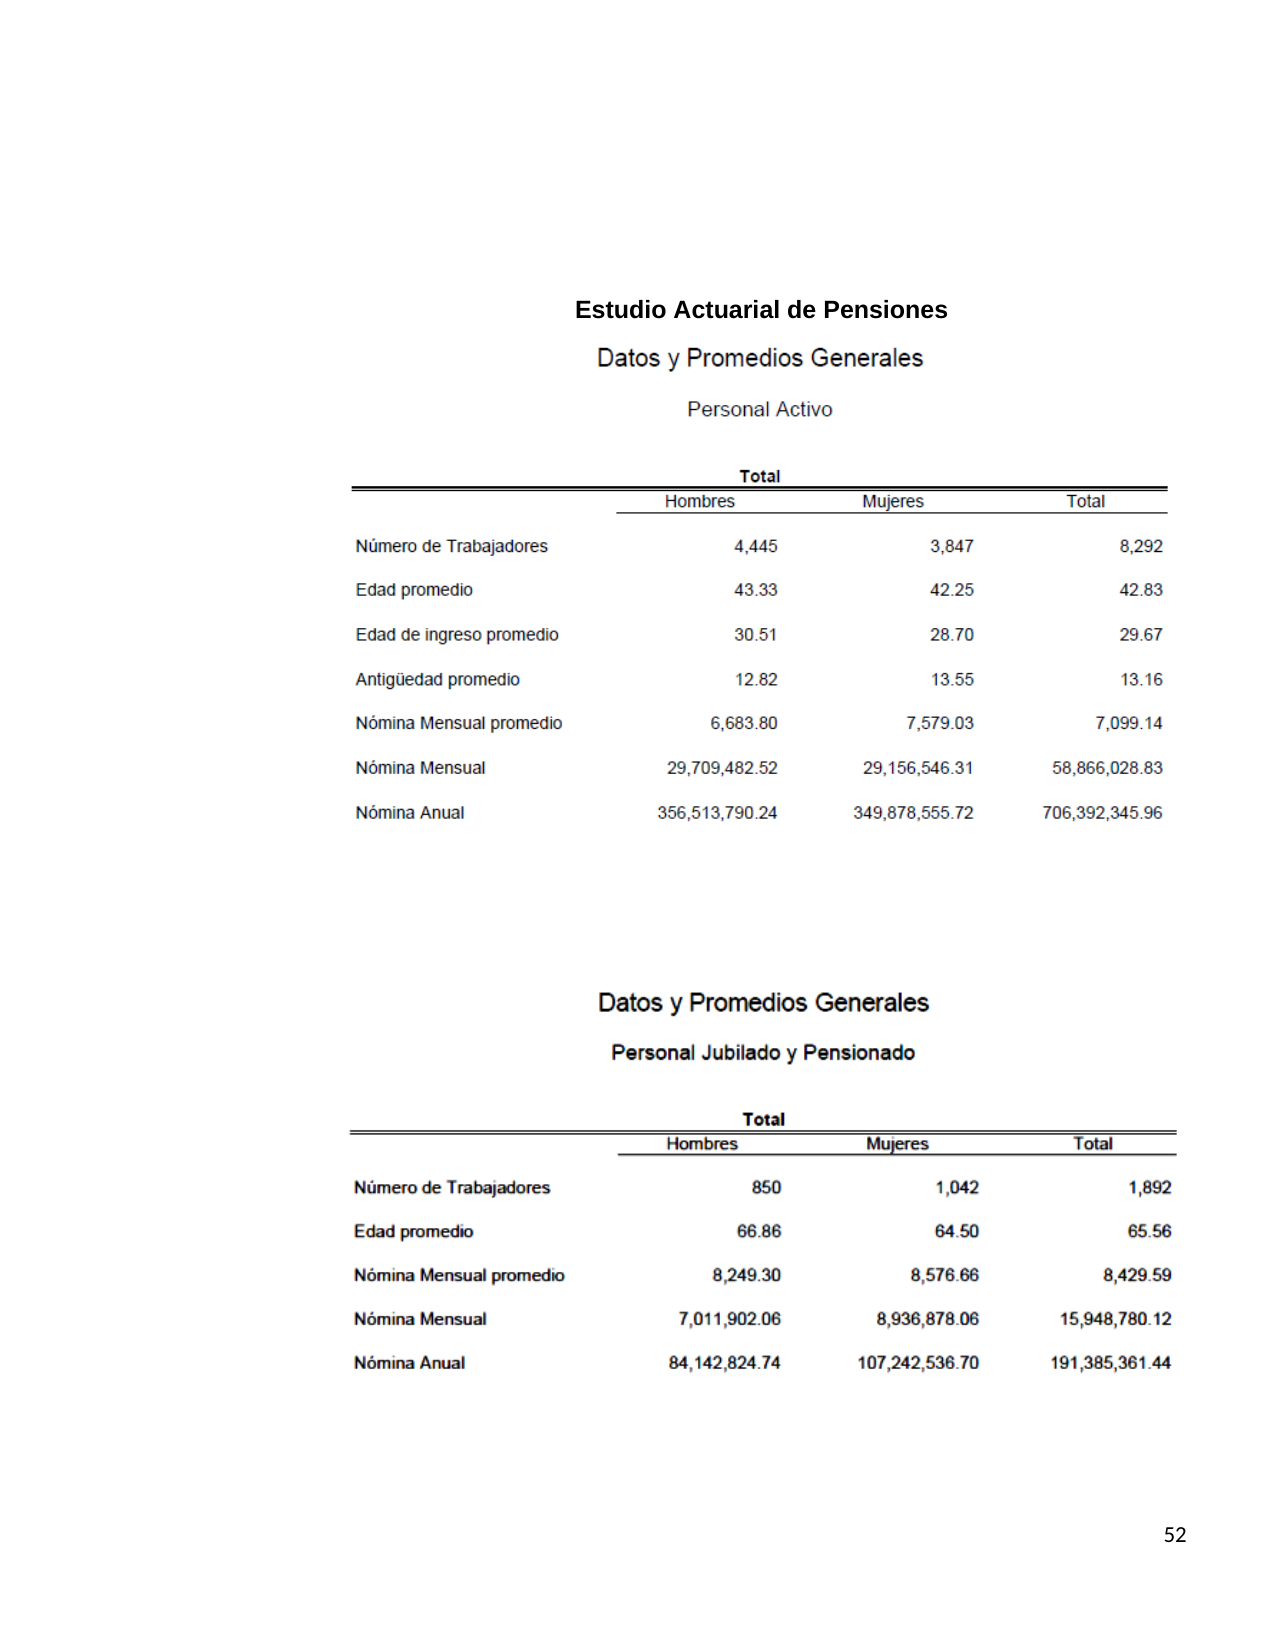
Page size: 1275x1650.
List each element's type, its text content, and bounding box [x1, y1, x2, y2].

text Estudio Actuarial de Pensiones [337, 295, 1186, 324]
picture [336, 338, 1186, 845]
